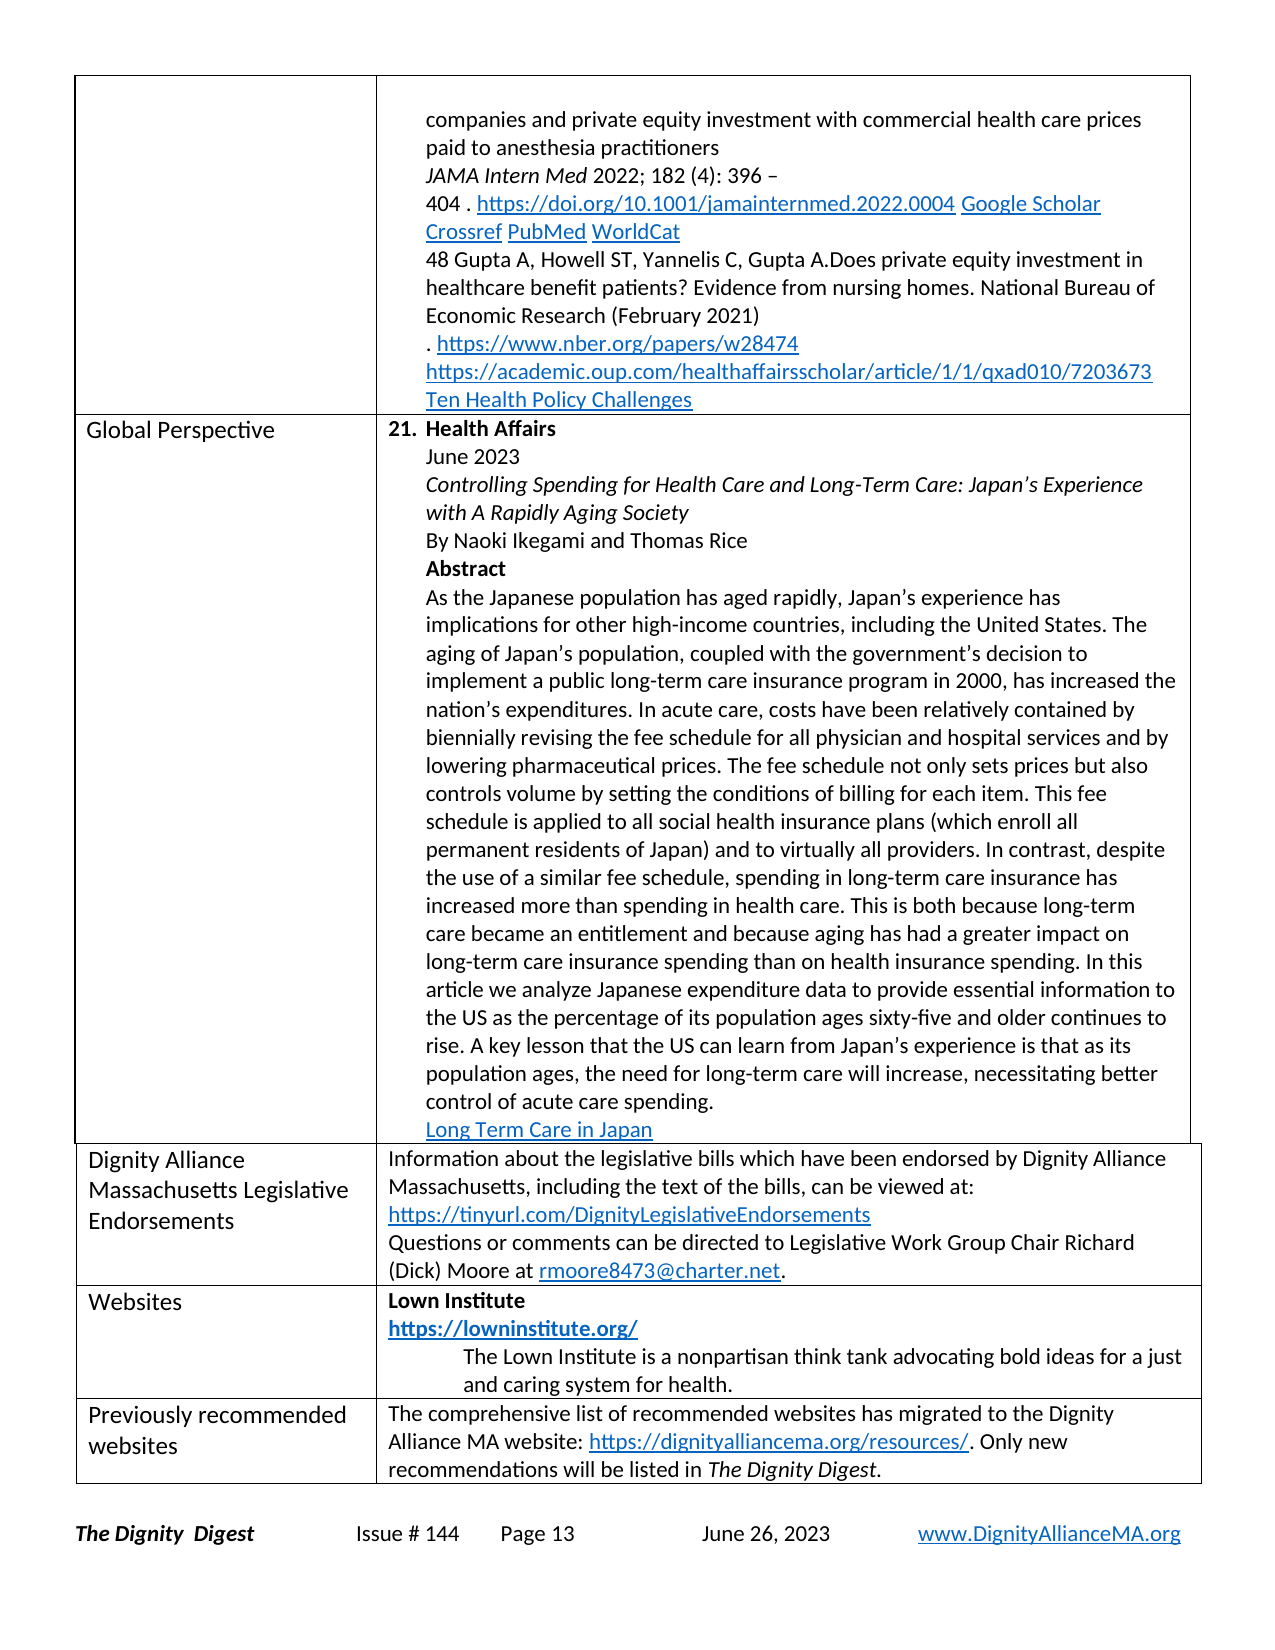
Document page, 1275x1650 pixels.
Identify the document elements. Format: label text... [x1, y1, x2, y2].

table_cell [77, 1399, 376, 1483]
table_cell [377, 76, 1190, 413]
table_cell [377, 1399, 1201, 1483]
table_cell Health Affairs June 2023 Controlling Spending for Health Care and Long-Term Care: Japan’s Experience with A Rapidly Aging Society By Naoki Ikegami and Thomas Rice Abstract As the Japanese population has aged rapidly, Japan’s experience has implications for other high-income countries, including the United States. The aging of Japan’s population, coupled with the government’s decision to implement a public long-term care insurance program in 2000, has increased the nation’s expenditures. In acute care, costs have been relatively contained by biennially revising the fee schedule for all physician and hospital services and by lowering pharmaceutical prices. The fee schedule not only sets prices but also controls volume by setting the conditions of billing for each item. This fee schedule is applied to all social health insurance plans (which enroll all permanent residents of Japan) and to virtually all providers. In contrast, despite the use of a similar fee schedule, spending in long-term care insurance has increased more than spending in health care. This is both because long-term care became an entitlement and because aging has had a greater impact on long-term care insurance spending than on health insurance spending. In this article we analyze Japanese expenditure data to provide essential information to the US as the percentage of its population ages sixty-five and older continues to rise. A key lesson that the US can learn from Japan’s experience is that as its population ages, the need for long-term care will increase, necessitating better control of acute care spending. Long Term Care in Japan [377, 415, 1190, 1143]
table_cell Global Perspective [76, 415, 376, 1143]
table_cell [76, 76, 376, 413]
table_cell Websites [77, 1286, 376, 1398]
table_cell Lown Institute https://lowninstitute.org/ The Lown Institute is a nonpartisan think tank advocating bold ideas for a just and caring system for health. [377, 1286, 1201, 1398]
table_cell Dignity Alliance Massachusetts Legislative Endorsements [77, 1144, 376, 1285]
table_cell Information about the legislative bills which have been endorsed by Dignity Alliance Massachusetts, including the text of the bills, can be viewed at: https://tinyurl.com/DignityLegislativeEndorsements Questions or comments can be directed to Legislative Work Group Chair Richard (Dick) Moore at rmoore8473@charter.net. [377, 1144, 1201, 1285]
